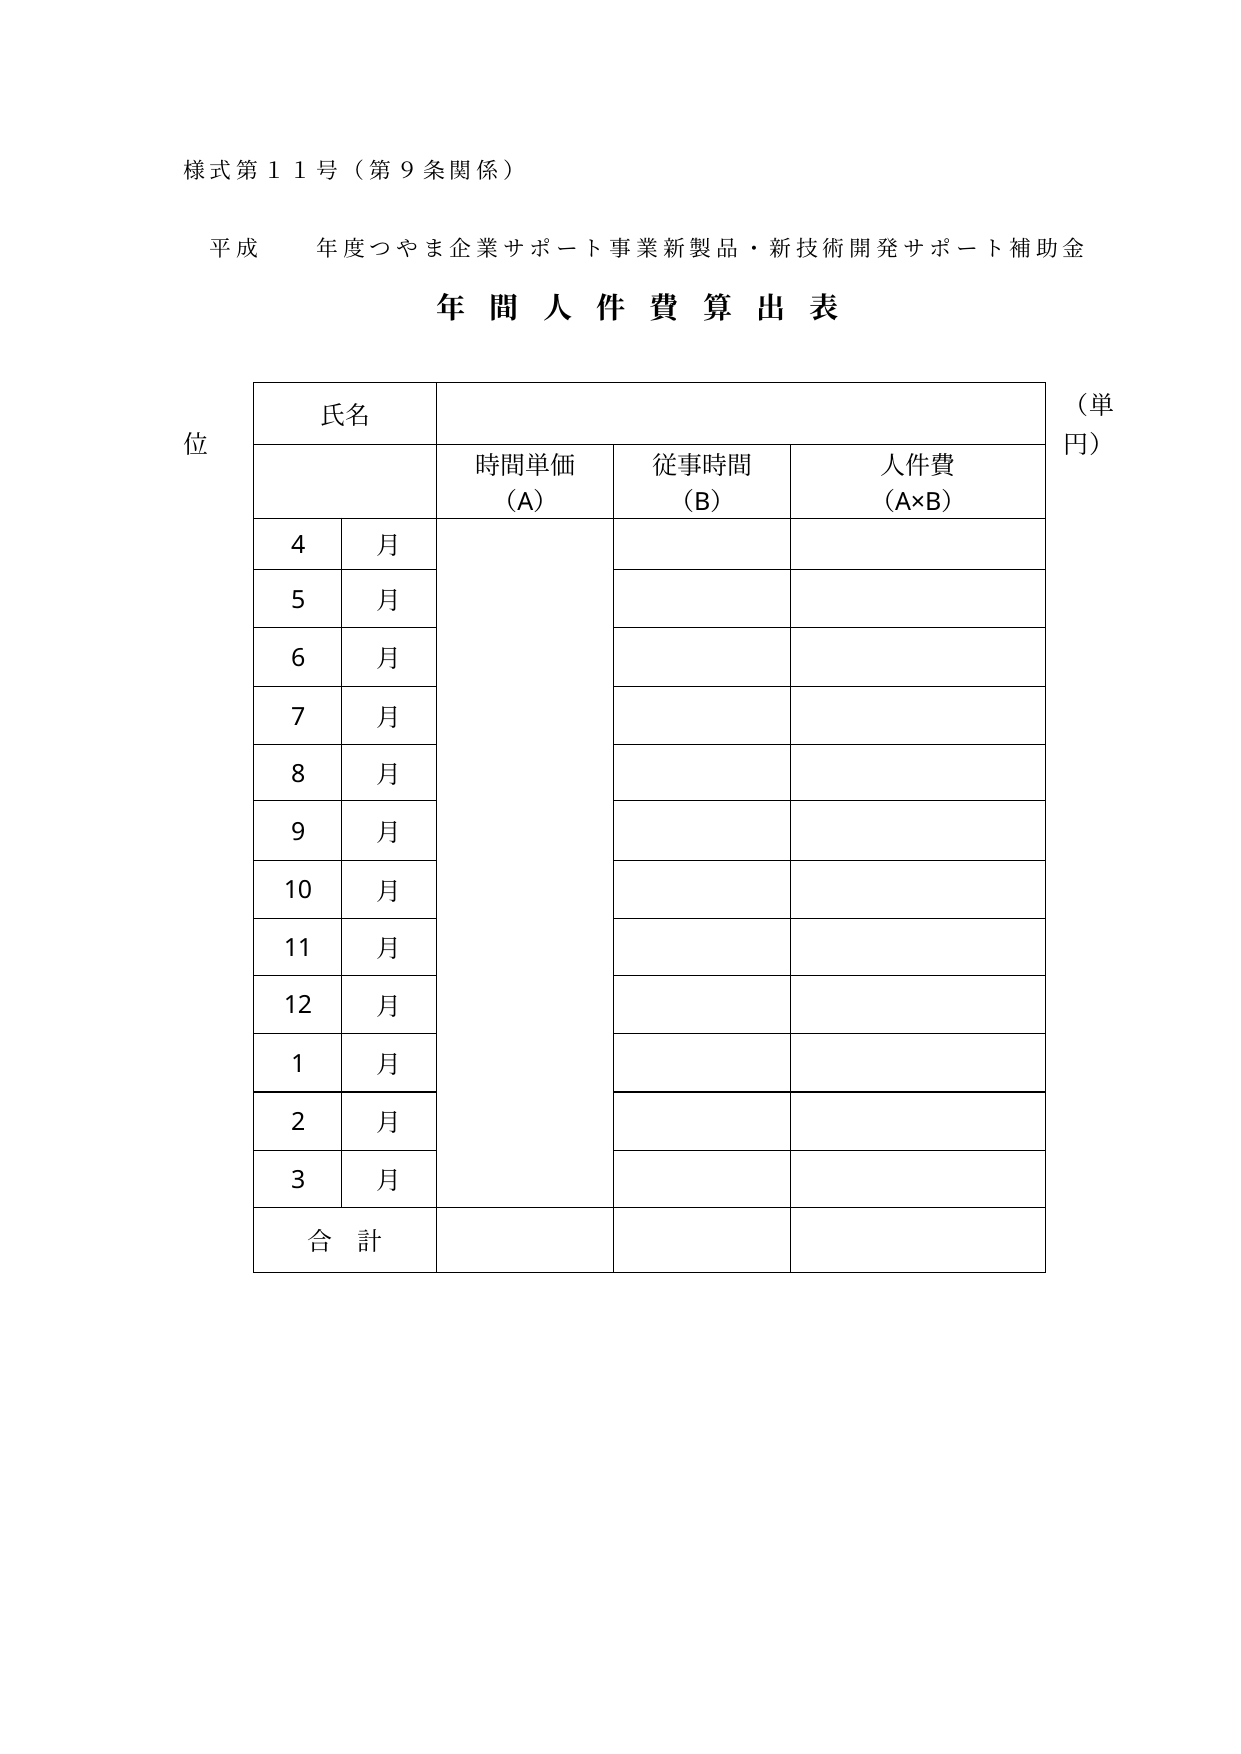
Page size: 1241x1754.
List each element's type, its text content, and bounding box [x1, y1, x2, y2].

table_cell [791, 745, 1045, 800]
table_cell 9 [254, 801, 341, 860]
table_cell [614, 976, 790, 1033]
table_cell [614, 1151, 790, 1207]
table_cell 月 [342, 628, 436, 686]
table_cell 月 [342, 861, 436, 918]
table_cell [791, 801, 1045, 860]
text （単位 円） [183, 384, 253, 462]
table_cell 12 [254, 976, 341, 1033]
table_cell 2 [254, 1093, 341, 1149]
table_cell 月 [342, 745, 436, 800]
table_cell 3 [254, 1151, 341, 1207]
table_cell [437, 1208, 613, 1272]
table_cell 月 [342, 570, 436, 627]
table_cell [614, 570, 790, 627]
table_cell [791, 919, 1045, 975]
table_cell [791, 1151, 1045, 1207]
table_cell 合 計 [254, 1208, 436, 1272]
table_cell 10 [254, 861, 341, 918]
table_cell [614, 687, 790, 744]
table_cell [791, 861, 1045, 918]
table_cell [791, 628, 1045, 686]
table_cell [254, 445, 436, 517]
text 平成 年度つやま企業サポート事業新製品・新技術開発サポート補助金 [183, 228, 1116, 267]
table_cell [437, 519, 613, 1207]
table_cell [614, 1208, 790, 1272]
table_cell [791, 1093, 1045, 1149]
table_cell 月 [342, 976, 436, 1033]
table_cell 6 [254, 628, 341, 686]
table_cell 11 [254, 919, 341, 975]
text 年間人件費算出表 [183, 267, 1116, 345]
table_header [437, 383, 1045, 444]
table_cell [614, 628, 790, 686]
table_cell 月 [342, 1151, 436, 1207]
table_header 氏名 [254, 383, 436, 444]
table_cell 人件費 （A×B） [791, 445, 1045, 517]
table_cell 従事時間 （B） [614, 445, 790, 517]
table_cell [614, 919, 790, 975]
table_cell 時間単価 （A） [437, 445, 613, 517]
table_cell 月 [342, 801, 436, 860]
table_cell 8 [254, 745, 341, 800]
table_cell [791, 570, 1045, 627]
table_cell [614, 745, 790, 800]
table_cell 月 [342, 919, 436, 975]
text （単位 円） [1046, 384, 1116, 462]
table_cell [791, 1034, 1045, 1091]
table_cell [614, 1093, 790, 1149]
table_cell 月 [342, 687, 436, 744]
table_cell [791, 976, 1045, 1033]
table_cell 月 [342, 519, 436, 569]
table_cell 月 [342, 1093, 436, 1149]
table_cell 1 [254, 1034, 341, 1091]
table_cell [614, 861, 790, 918]
table_cell [791, 519, 1045, 569]
table_cell [614, 519, 790, 569]
table_cell 7 [254, 687, 341, 744]
text 様式第１１号（第９条関係） [183, 149, 1116, 189]
table_cell [791, 1208, 1045, 1272]
table_cell 月 [342, 1034, 436, 1091]
table_cell 4 [254, 519, 341, 569]
table_cell [791, 687, 1045, 744]
table_cell [614, 801, 790, 860]
table_cell 5 [254, 570, 341, 627]
table_cell [614, 1034, 790, 1091]
